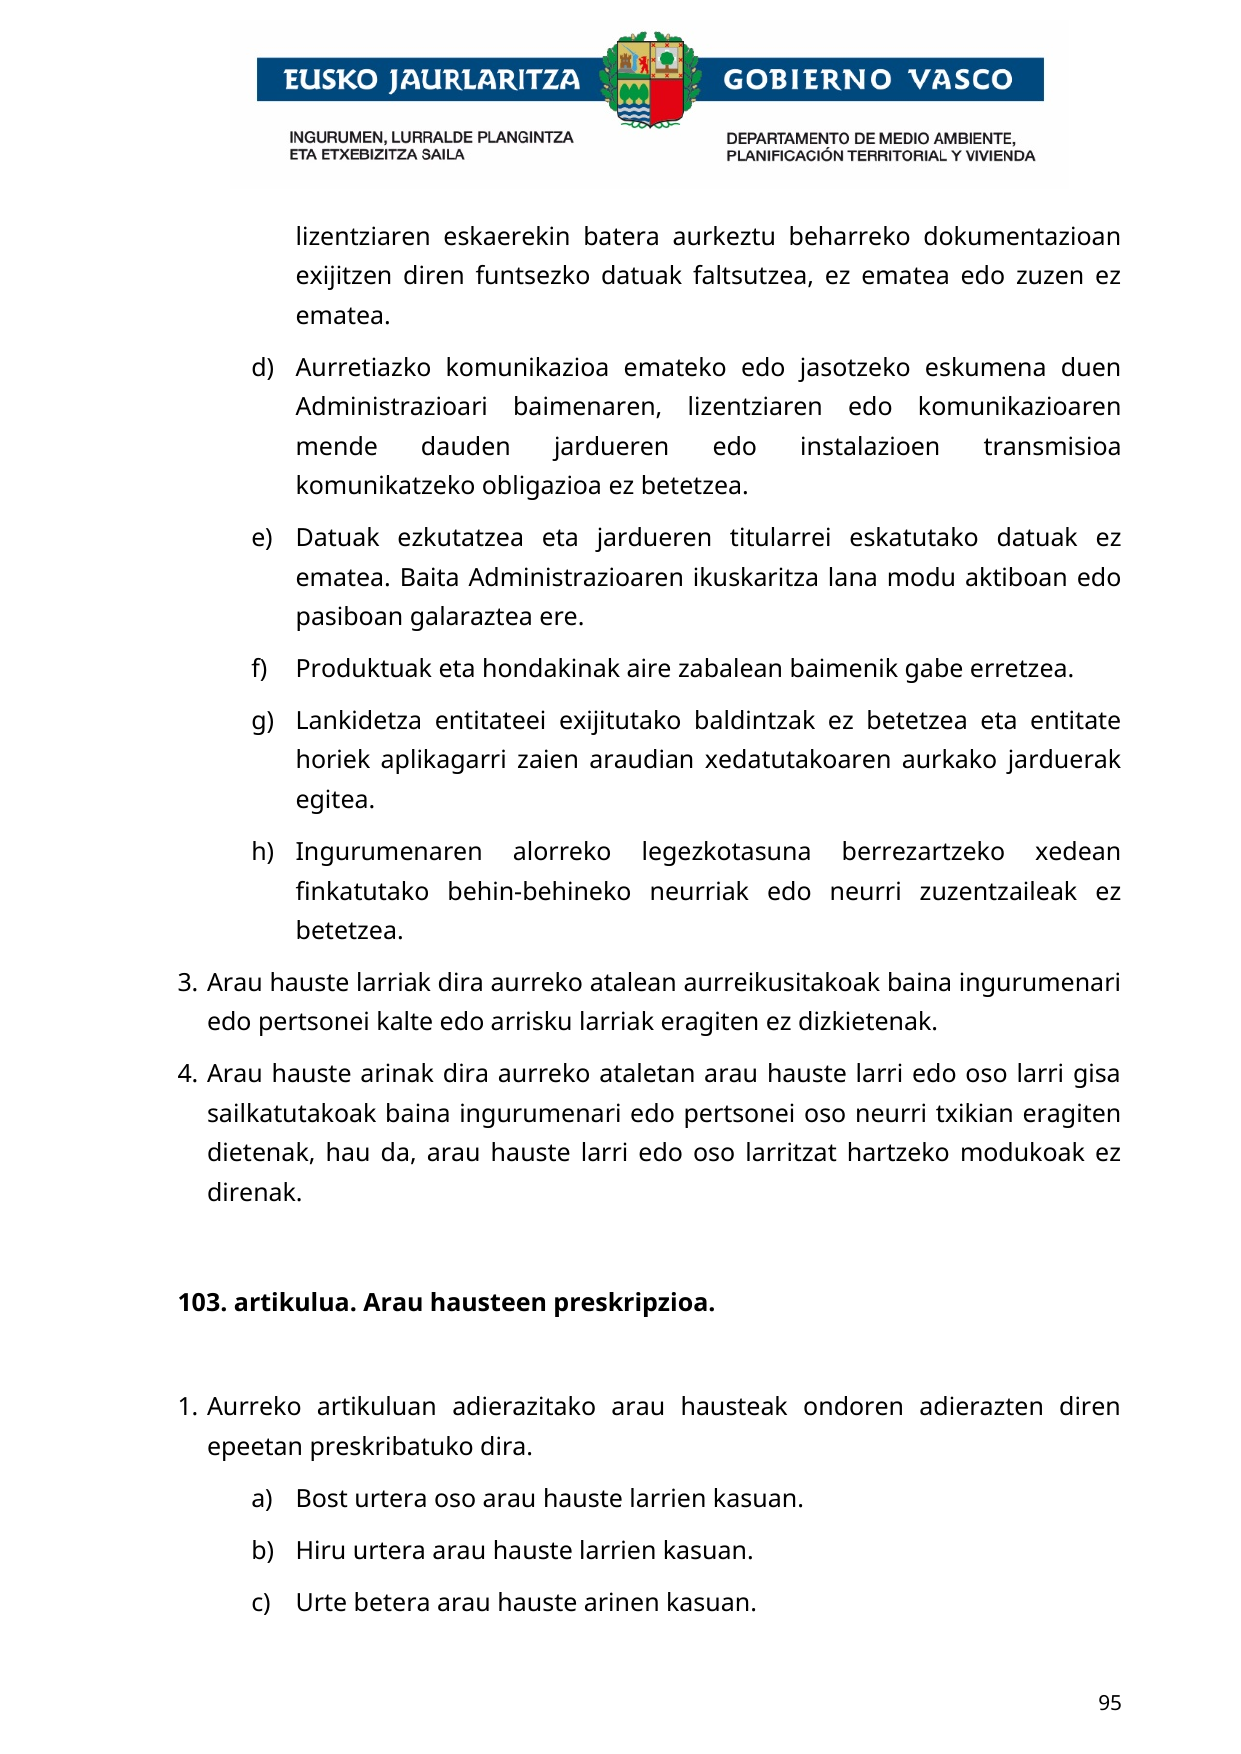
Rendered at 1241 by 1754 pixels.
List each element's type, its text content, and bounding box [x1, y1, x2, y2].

list Ingurumenaren alorreko legezkotasuna berrezartzeko xedean finkatutako behin-behineko neurriak edo neurri zuzentzaileak ez betetzea. [251, 834, 1122, 947]
list Bost urtera oso arau hauste larrien kasuan. [251, 1480, 1122, 1514]
list Datuak ezkutatzea eta jardueren titularrei eskatutako datuak ez ematea. Baita Administrazioaren ikuskaritza lana modu aktiboan edo pasiboan galaraztea ere. [251, 520, 1122, 633]
list Arau hauste arinak dira aurreko ataletan arau hauste larri edo oso larri gisa sailkatutakoak baina ingurumenari edo pertsonei oso neurri txikian eragiten dietenak, hau da, arau hauste larri edo oso larritzat hartzeko modukoak ez direnak. [177, 1056, 1122, 1208]
list Aurretiazko komunikazioa emateko edo jasotzeko eskumena duen Administrazioari baimenaren, lizentziaren edo komunikazioaren mende dauden jardueren edo instalazioen transmisioa komunikatzeko obligazioa ez betetzea. [251, 349, 1122, 502]
list Produktuak eta hondakinak aire zabalean baimenik gabe erretzea. [251, 651, 1122, 685]
picture [230, 20, 1069, 189]
list Lankidetza entitateei exijitutako baldintzak ez betetzea eta entitate horiek aplikagarri zaien araudian xedatutakoaren aurkako jarduerak egitea. [251, 703, 1122, 816]
list Aurreko artikuluan adierazitako arau hausteak ondoren adierazten diren epeetan preskribatuko dira. [177, 1389, 1122, 1462]
list Urte betera arau hauste arinen kasuan. [251, 1584, 1122, 1618]
list Arau hauste larriak dira aurreko atalean aurreikusitakoak baina ingurumenari edo pertsonei kalte edo arrisku larriak eragiten ez dizkietenak. [177, 964, 1122, 1038]
list Hiru urtera arau hauste larrien kasuan. [251, 1532, 1122, 1566]
subtitle 103. artikulua. Arau hausteen preskripzioa. [177, 1284, 1122, 1318]
